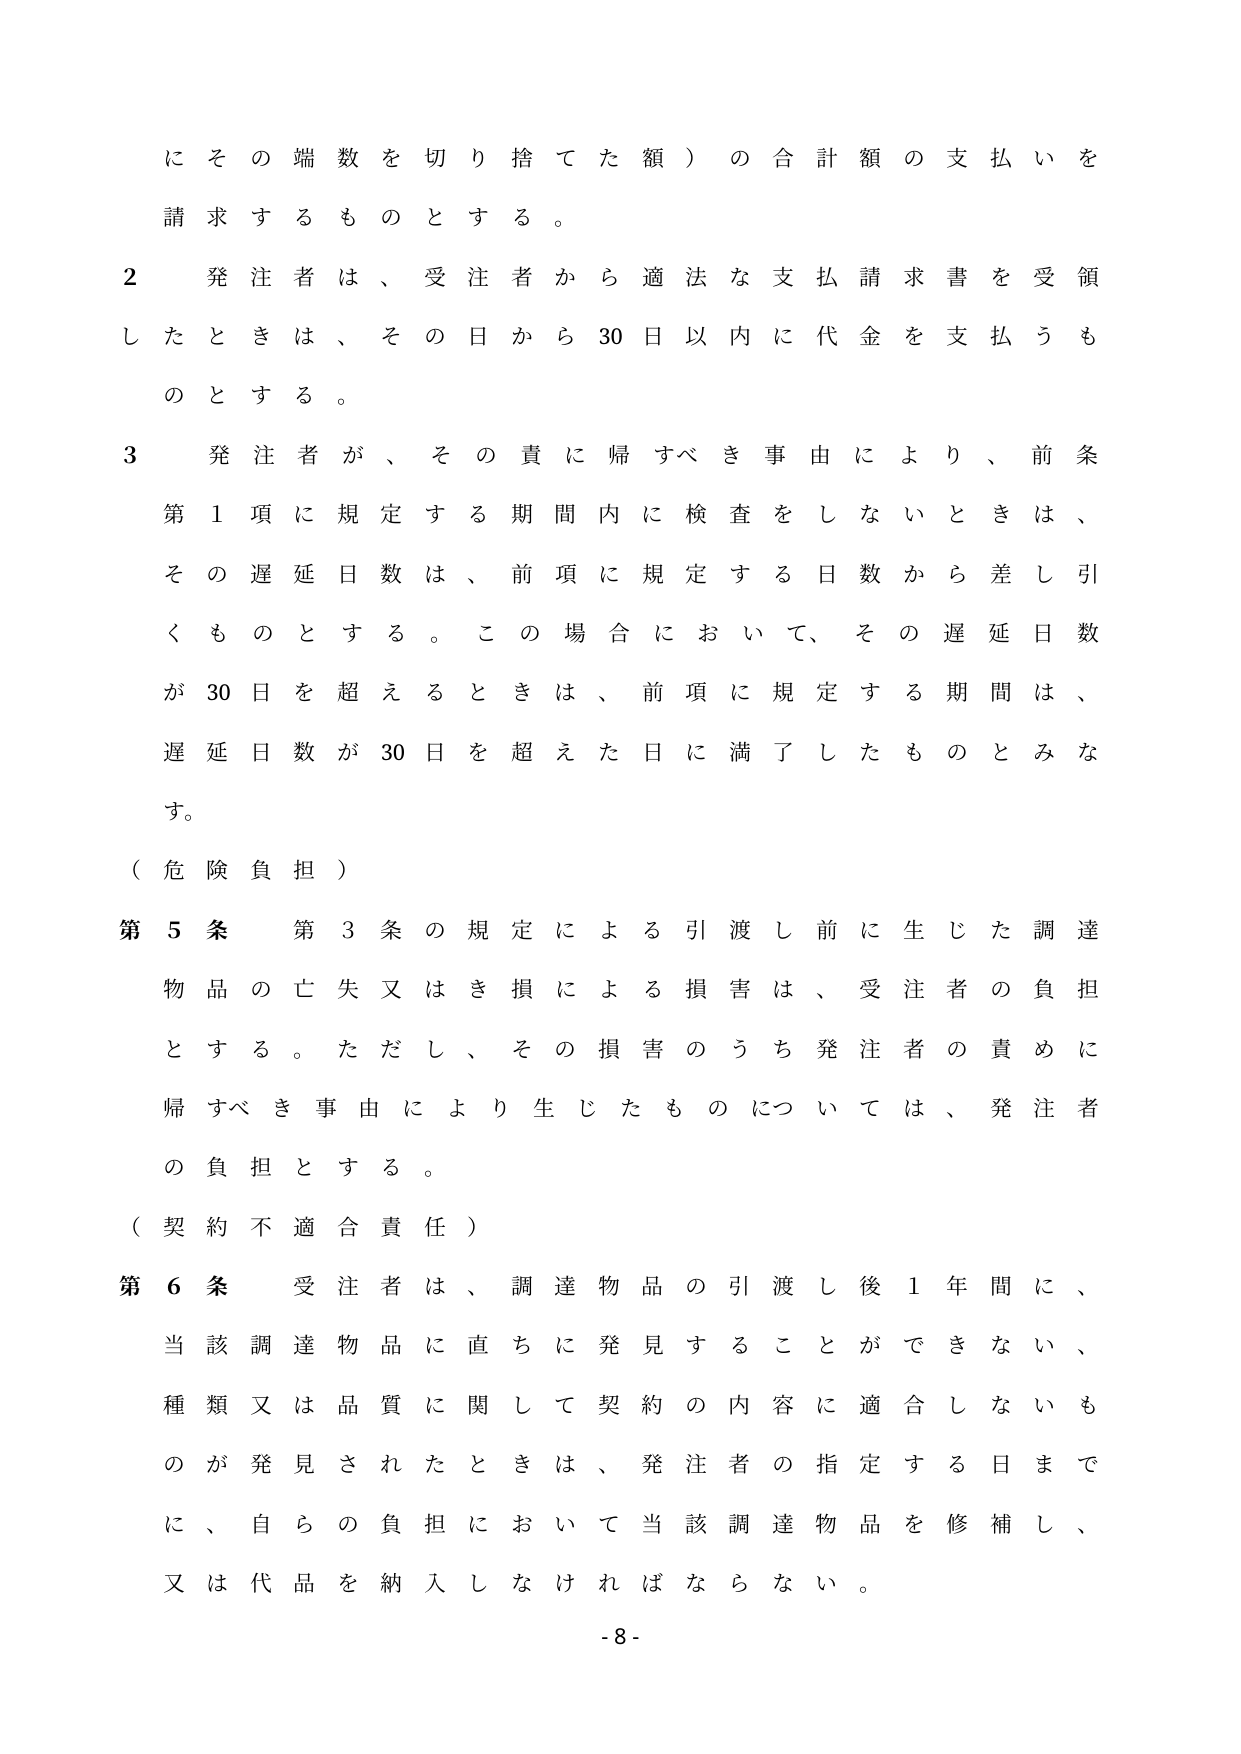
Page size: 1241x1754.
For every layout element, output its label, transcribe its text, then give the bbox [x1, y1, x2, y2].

text 第５条 第３条の規定による引渡し前に生じた調達物品の亡失又はき損による損害は、受注者の負担とする。ただし、その損害のうち発注者の責めに帰すべき事由により生じたものについては、発注者の負担とする。 [119, 899, 1121, 1196]
text （契約不適合責任） [119, 1196, 1121, 1255]
text ２ 発注者は、受注者から適法な支払請求書を受領したときは、その日から30日以内に代金を支払うも [119, 246, 1121, 365]
text ３ 発注者が、その責に帰すべき事由により、前条第１項に規定する期間内に検査をしないときは、その遅延日数は、前項に規定する日数から差し引くものとする。この場合において、その遅延日数が30日を超えるときは、前項に規定する期間は、遅延日数が30日を超えた日に満了したものとみなす。 [119, 424, 1121, 840]
text （危険負担） [119, 840, 1121, 899]
text 第６条 受注者は、調達物品の引渡し後１年間に、当該調達物品に直ちに発見することができない、種類又は品質に関して契約の内容に適合しないものが発見されたときは、発注者の指定する日までに、自らの負担において当該調達物品を修補し、又は代品を納入しなければならない。 [119, 1255, 1121, 1612]
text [119, 127, 1121, 246]
text のとする。 [119, 365, 1121, 424]
